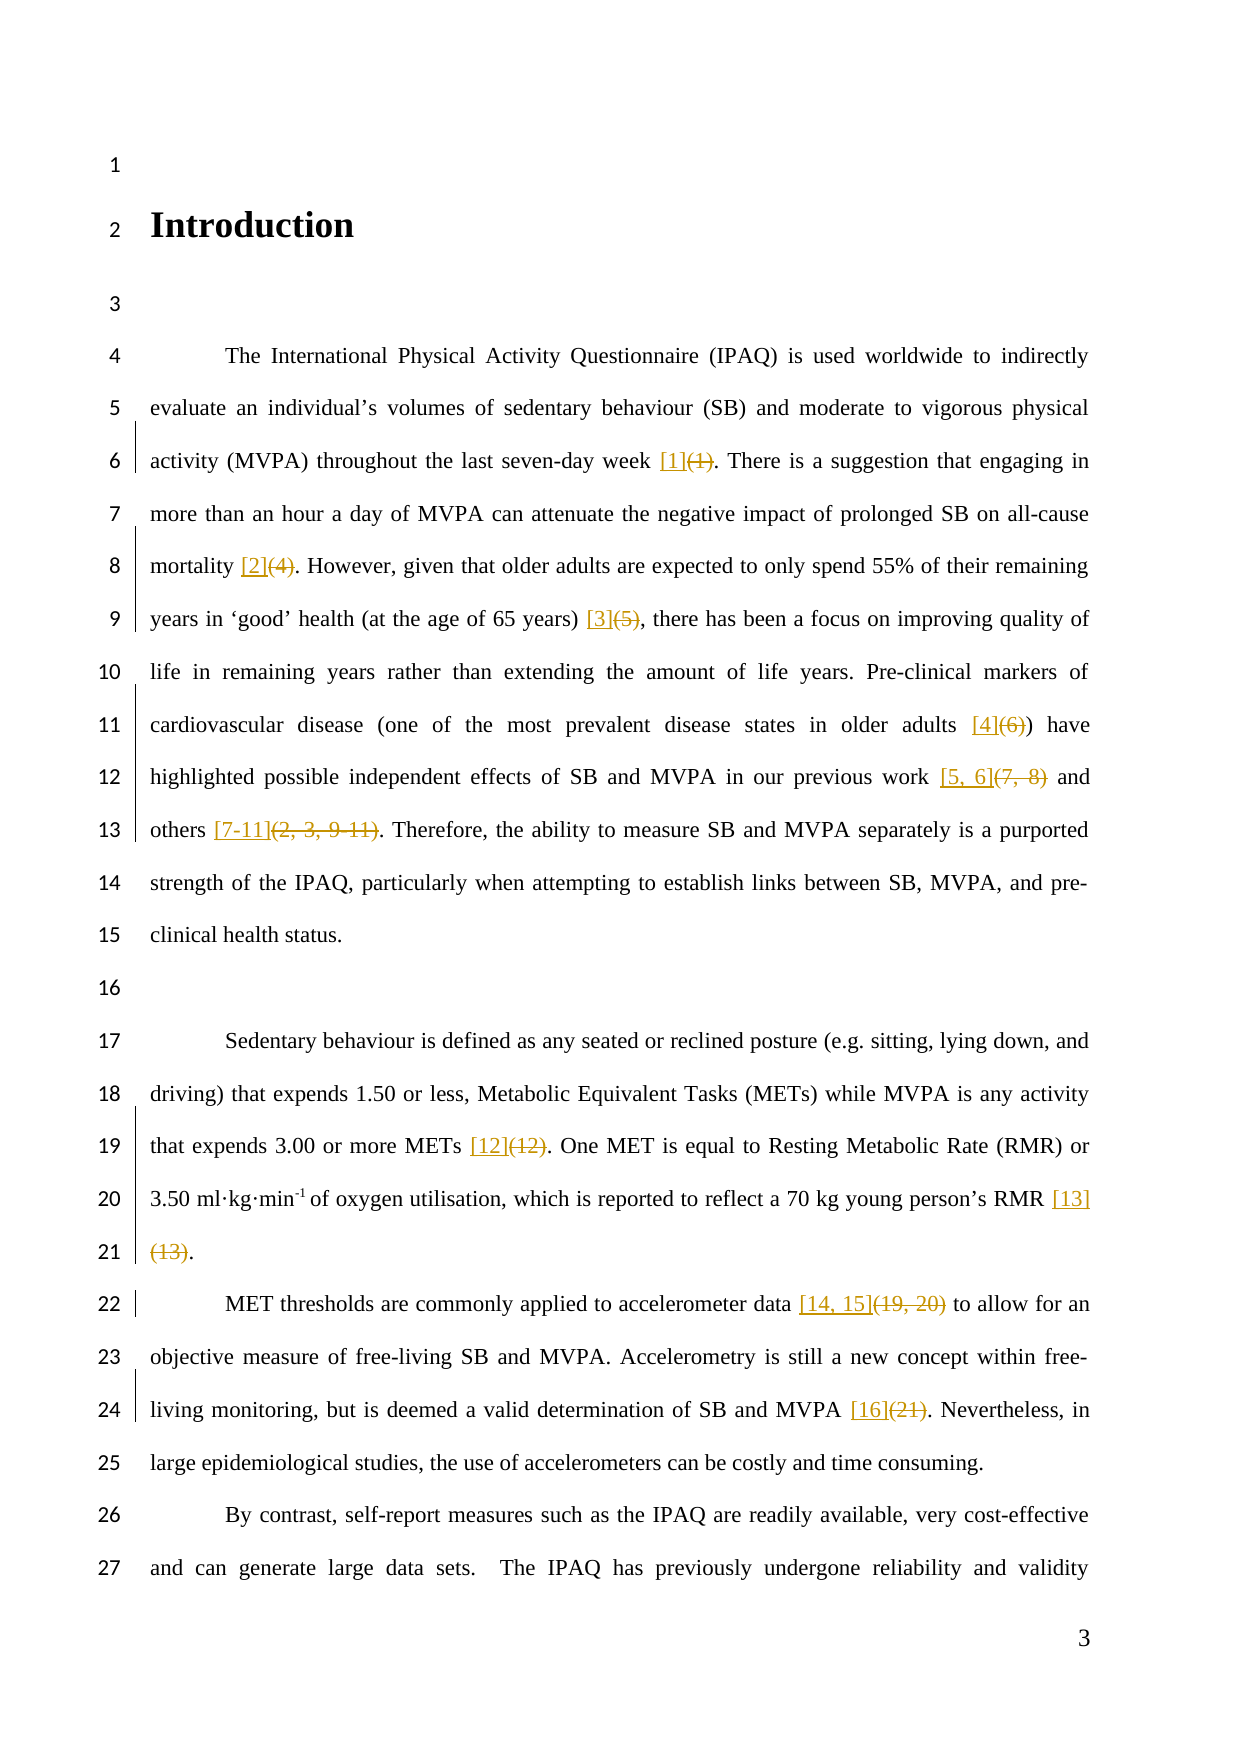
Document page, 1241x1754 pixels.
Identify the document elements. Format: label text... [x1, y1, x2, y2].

text Sedentary behaviour is defined as any seated or reclined posture (e.g. sitting, lying down, and driving) that expends 1.50 or less, Metabolic Equivalent Tasks (METs) while MVPA is any activity that expends 3.00 or more METs . One MET is equal to Resting Metabolic Rate (RMR) or 3.50 ml·kg·min-1 of oxygen utilisation, which is reported to reflect a 70 kg young person’s RMR . [150, 1027, 1090, 1264]
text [150, 1501, 1090, 1580]
text Introduction [150, 203, 1090, 246]
text MET thresholds are commonly applied to accelerometer data to allow for an objective measure of free-living SB and MVPA. Accelerometry is still a new concept within free-living monitoring, but is deemed a valid determination of SB and MVPA . Nevertheless, in large epidemiological studies, the use of accelerometers can be costly and time consuming. [150, 1290, 1090, 1475]
text The International Physical Activity Questionnaire (IPAQ) is used worldwide to indirectly evaluate an individual’s volumes of sedentary behaviour (SB) and moderate to vigorous physical activity (MVPA) throughout the last seven-day week . There is a suggestion that engaging in more than an hour a day of MVPA can attenuate the negative impact of prolonged SB on all-cause mortality . However, given that older adults are expected to only spend 55% of their remaining years in ‘good’ health (at the age of 65 years) , there has been a focus on improving quality of life in remaining years rather than extending the amount of life years. Pre-clinical markers of cardiovascular disease (one of the most prevalent disease states in older adults ) have highlighted possible independent effects of SB and MVPA in our previous work and others . Therefore, the ability to measure SB and MVPA separately is a purported strength of the IPAQ, particularly when attempting to establish links between SB, MVPA, and pre-clinical health status. [150, 342, 1090, 948]
